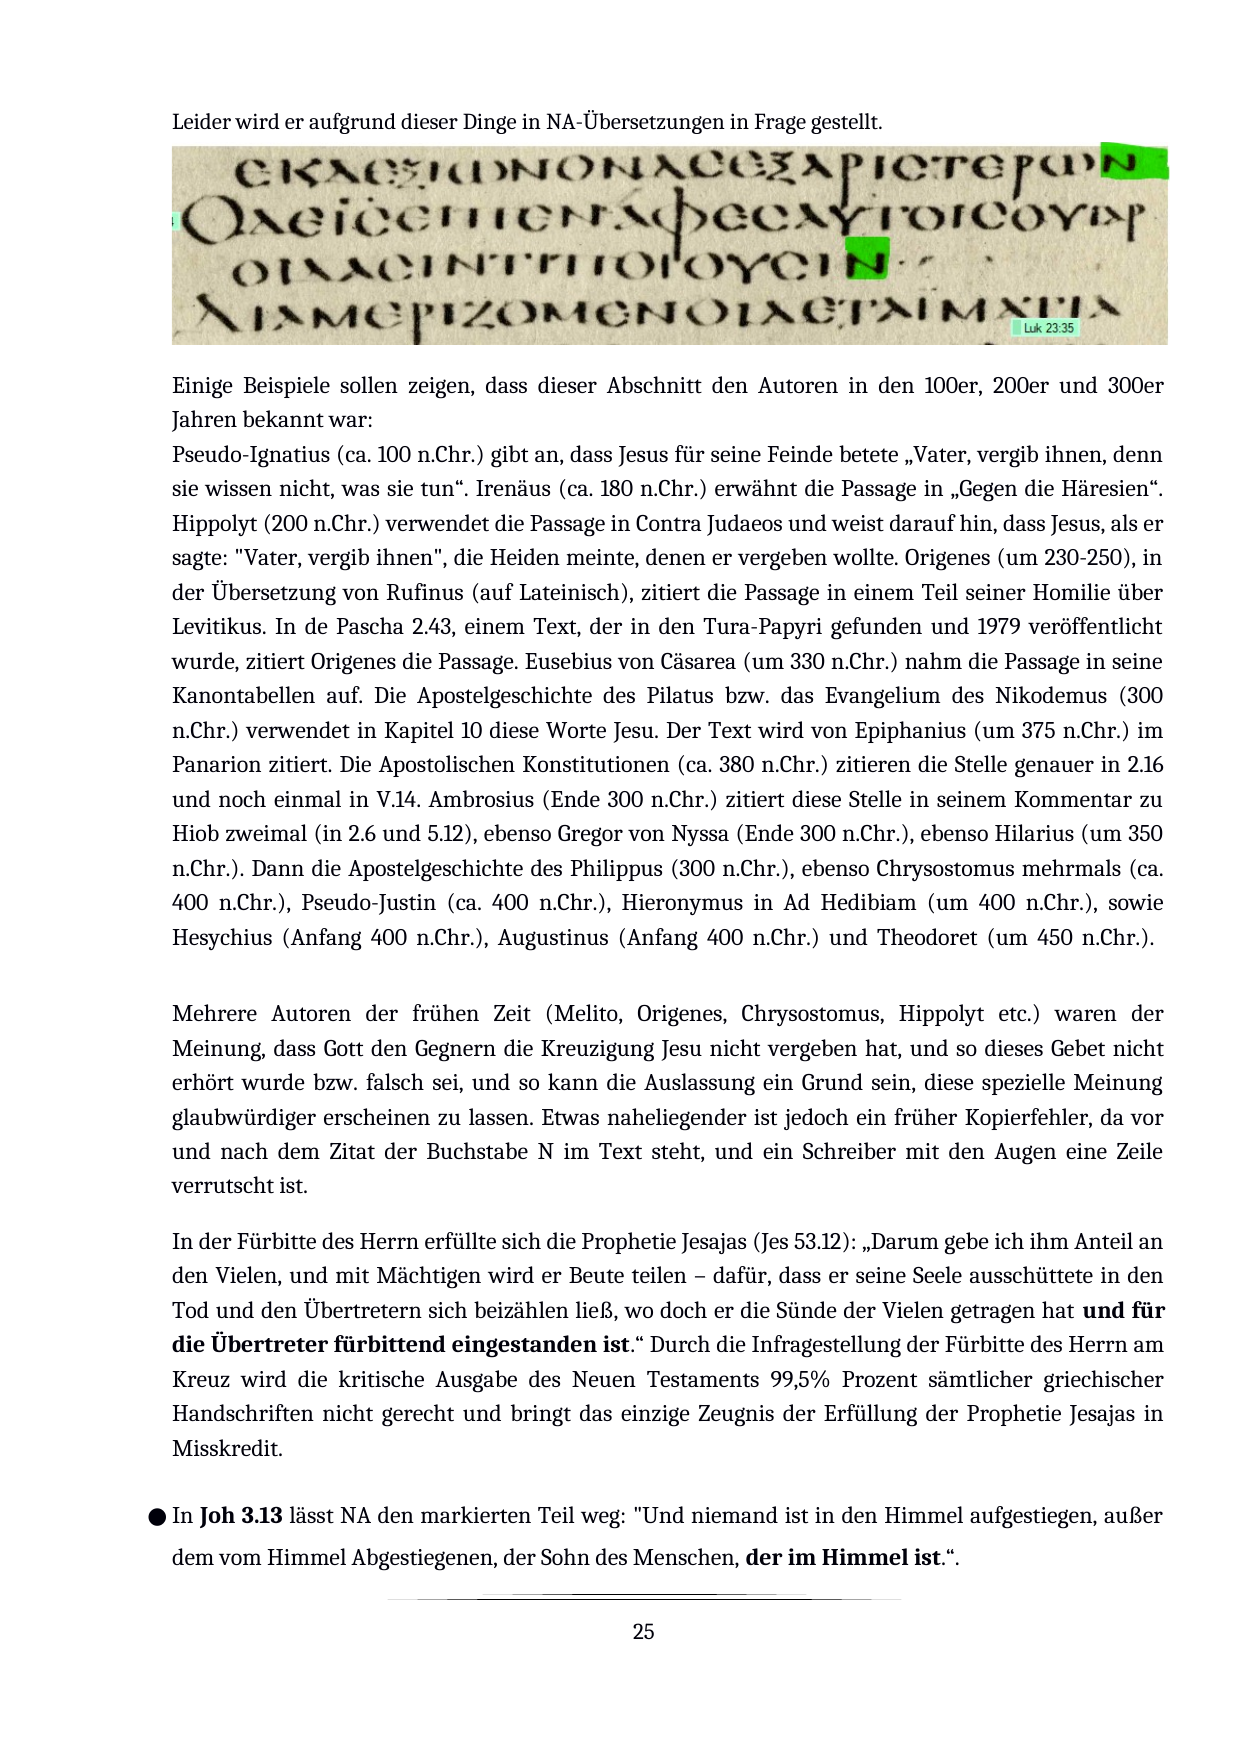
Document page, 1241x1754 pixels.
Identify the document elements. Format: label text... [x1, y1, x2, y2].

text Einige Beispiele sollen zeigen, dass dieser Abschnitt den Autoren in den 100er, 200er und 300er Jahren bekannt war: Pseudo-Ignatius (ca. 100 n.Chr.) gibt an, dass Jesus für seine Feinde betete „Vater, vergib ihnen, denn sie wissen nicht, was sie tun“. Irenäus (ca. 180 n.Chr.) erwähnt die Passage in „Gegen die Häresien“. Hippolyt (200 n.Chr.) verwendet die Passage in Contra Judaeos und weist darauf hin, dass Jesus, als er sagte: "Vater, vergib ihnen", die Heiden meinte, denen er vergeben wollte. Origenes (um 230-250), in der Übersetzung von Rufinus (auf Lateinisch), zitiert die Passage in einem Teil seiner Homilie über Levitikus. In de Pascha 2.43, einem Text, der in den Tura-Papyri gefunden und 1979 veröffentlicht wurde, zitiert Origenes die Passage. Eusebius von Cäsarea (um 330 n.Chr.) nahm die Passage in seine Kanontabellen auf. Die Apostelgeschichte des Pilatus bzw. das Evangelium des Nikodemus (300 n.Chr.) verwendet in Kapitel 10 diese Worte Jesu. Der Text wird von Epiphanius (um 375 n.Chr.) im Panarion zitiert. Die Apostolischen Konstitutionen (ca. 380 n.Chr.) zitieren die Stelle genauer in 2.16 und noch einmal in V.14. Ambrosius (Ende 300 n.Chr.) zitiert diese Stelle in seinem Kommentar zu Hiob zweimal (in 2.6 und 5.12), ebenso Gregor von Nyssa (Ende 300 n.Chr.), ebenso Hilarius (um 350 n.Chr.). Dann die Apostelgeschichte des Philippus (300 n.Chr.), ebenso Chrysostomus mehrmals (ca. 400 n.Chr.), Pseudo-Justin (ca. 400 n.Chr.), Hieronymus in Ad Hedibiam (um 400 n.Chr.), sowie Hesychius (Anfang 400 n.Chr.), Augustinus (Anfang 400 n.Chr.) und Theodoret (um 450 n.Chr.). Mehrere Autoren der frühen Zeit (Melito, Origenes, Chrysostomus, Hippolyt etc.) waren der Meinung, dass Gott den Gegnern die Kreuzigung Jesu nicht vergeben hat, und so dieses Gebet nicht erhört wurde bzw. falsch sei, und so kann die Auslassung ein Grund sein, diese spezielle Meinung glaubwürdiger erscheinen zu lassen. Etwas naheliegender ist jedoch ein früher Kopierfehler, da vor und nach dem Zitat der Buchstabe N im Text steht, und ein Schreiber mit den Augen eine Zeile verrutscht ist. In der Fürbitte des Herrn erfüllte sich die Prophetie Jesajas (Jes 53.12): „Darum gebe ich ihm Anteil an den Vielen, und mit Mächtigen wird er Beute teilen – dafür, dass er seine Seele ausschüttete in den Tod und den Übertretern sich beizählen ließ, wo doch er die Sünde der Vielen getragen hat und für die Übertreter fürbittend eingestanden ist.“ Durch die Infragestellung der Fürbitte des Herrn am Kreuz wird die kritische Ausgabe des Neuen Testaments 99,5% Prozent sämtlicher griechischer Handschriften nicht gerecht und bringt das einzige Zeugnis der Erfüllung der Prophetie Jesajas in Misskredit. [172, 372, 1165, 1462]
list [147, 109, 1165, 344]
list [147, 1490, 1165, 1571]
picture [171, 142, 1170, 345]
